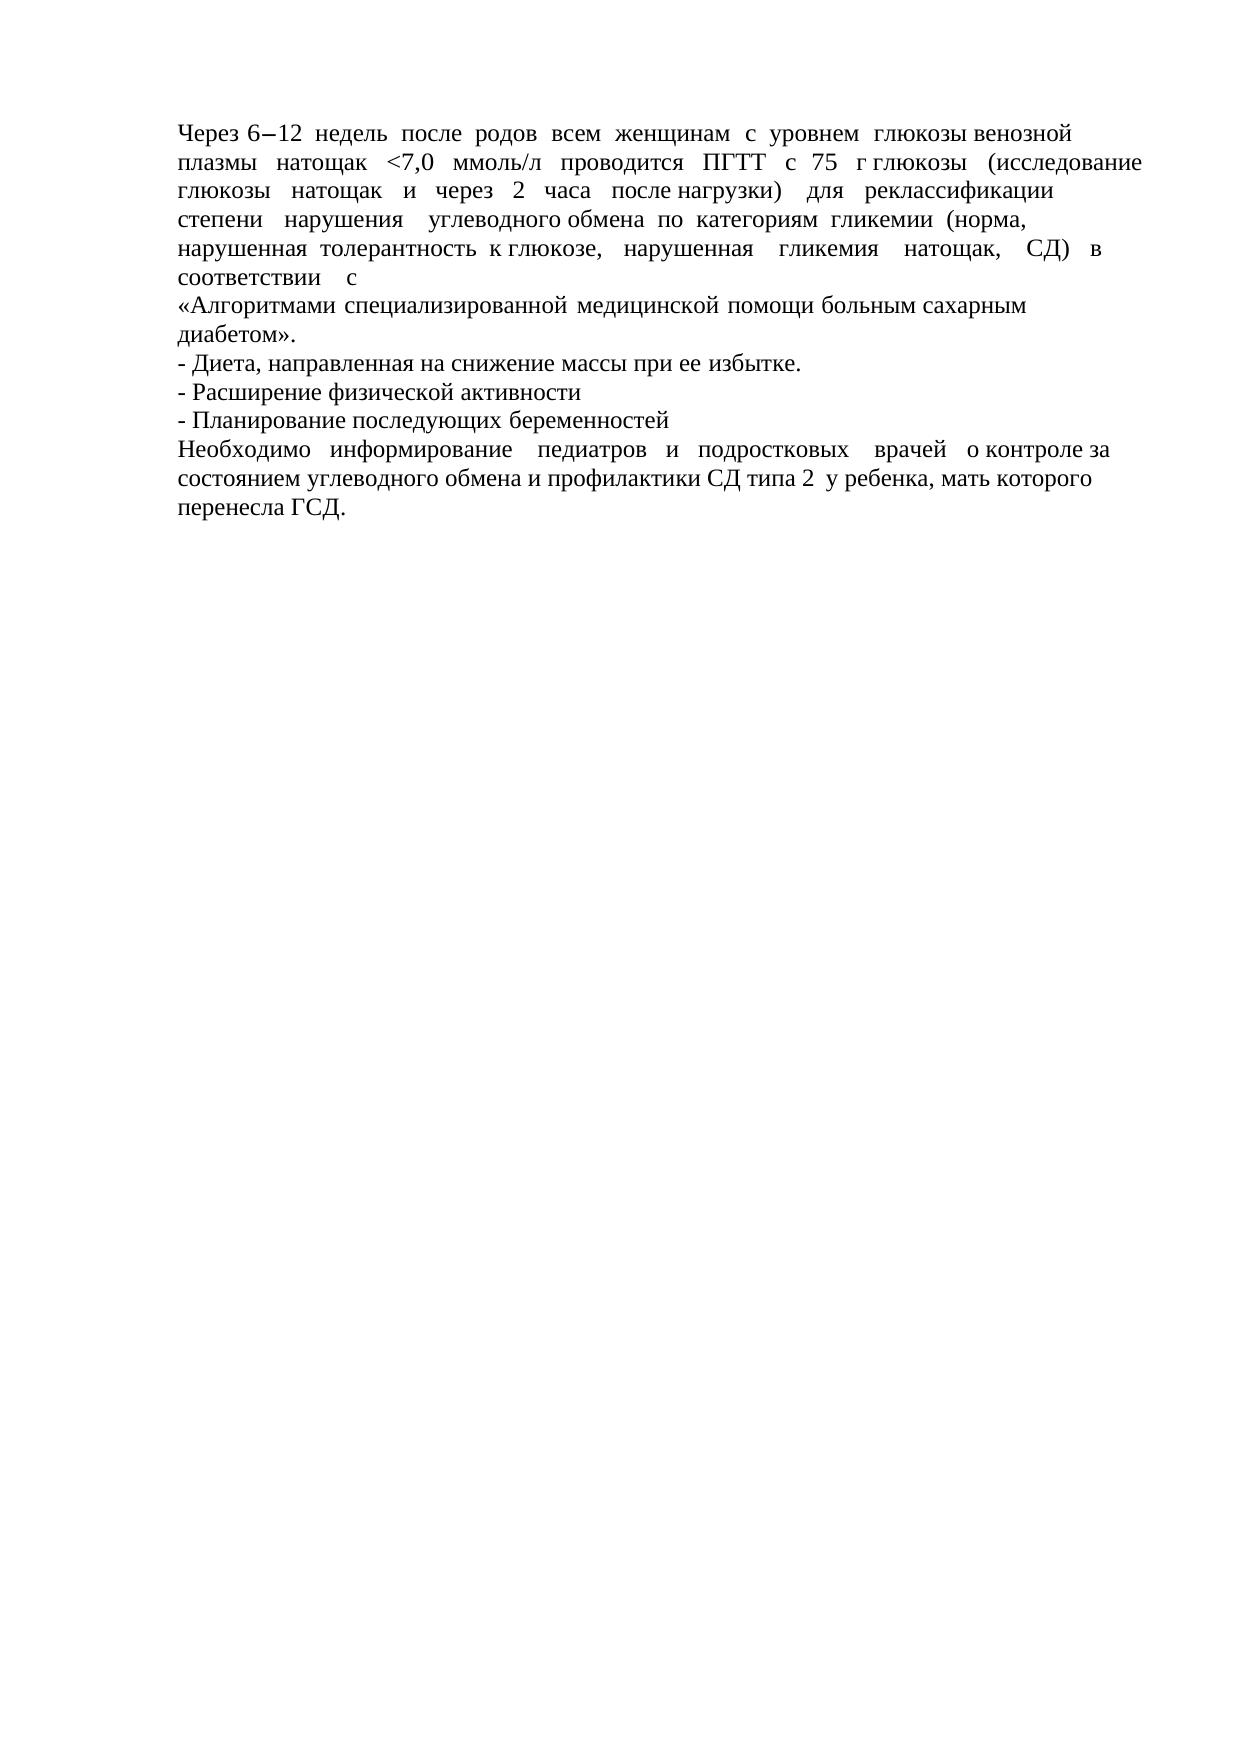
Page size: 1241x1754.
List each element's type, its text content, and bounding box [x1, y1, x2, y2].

text «Алгоритмами специализированной медицинской помощи больным сахарным диабетом». [177, 291, 1152, 348]
text Через 6-12 недель после родов всем женщинам с уровнем глюкозы венозной плазмы натощак <7,0 ммоль/л проводится ПГТТ с 75 г глюкозы (исследование глюкозы натощак и через 2 часа после нагрузки) для реклассификации степени нарушения углеводного обмена по категориям гликемии (норма, нарушенная толерантность к глюкозе, нарушенная гликемия натощак, СД) в соответствии с [177, 118, 1152, 291]
text - Диета, направленная на снижение массы при ее избытке. [177, 348, 1152, 377]
text - Планирование последующих беременностей [177, 406, 1152, 434]
text - Расширение физической активности [177, 377, 1152, 406]
text Необходимо информирование педиатров и подростковых врачей о контроле за состоянием углеводного обмена и профилактики СД типа 2 у ребенка, мать которого перенесла ГСД. [177, 434, 1152, 521]
